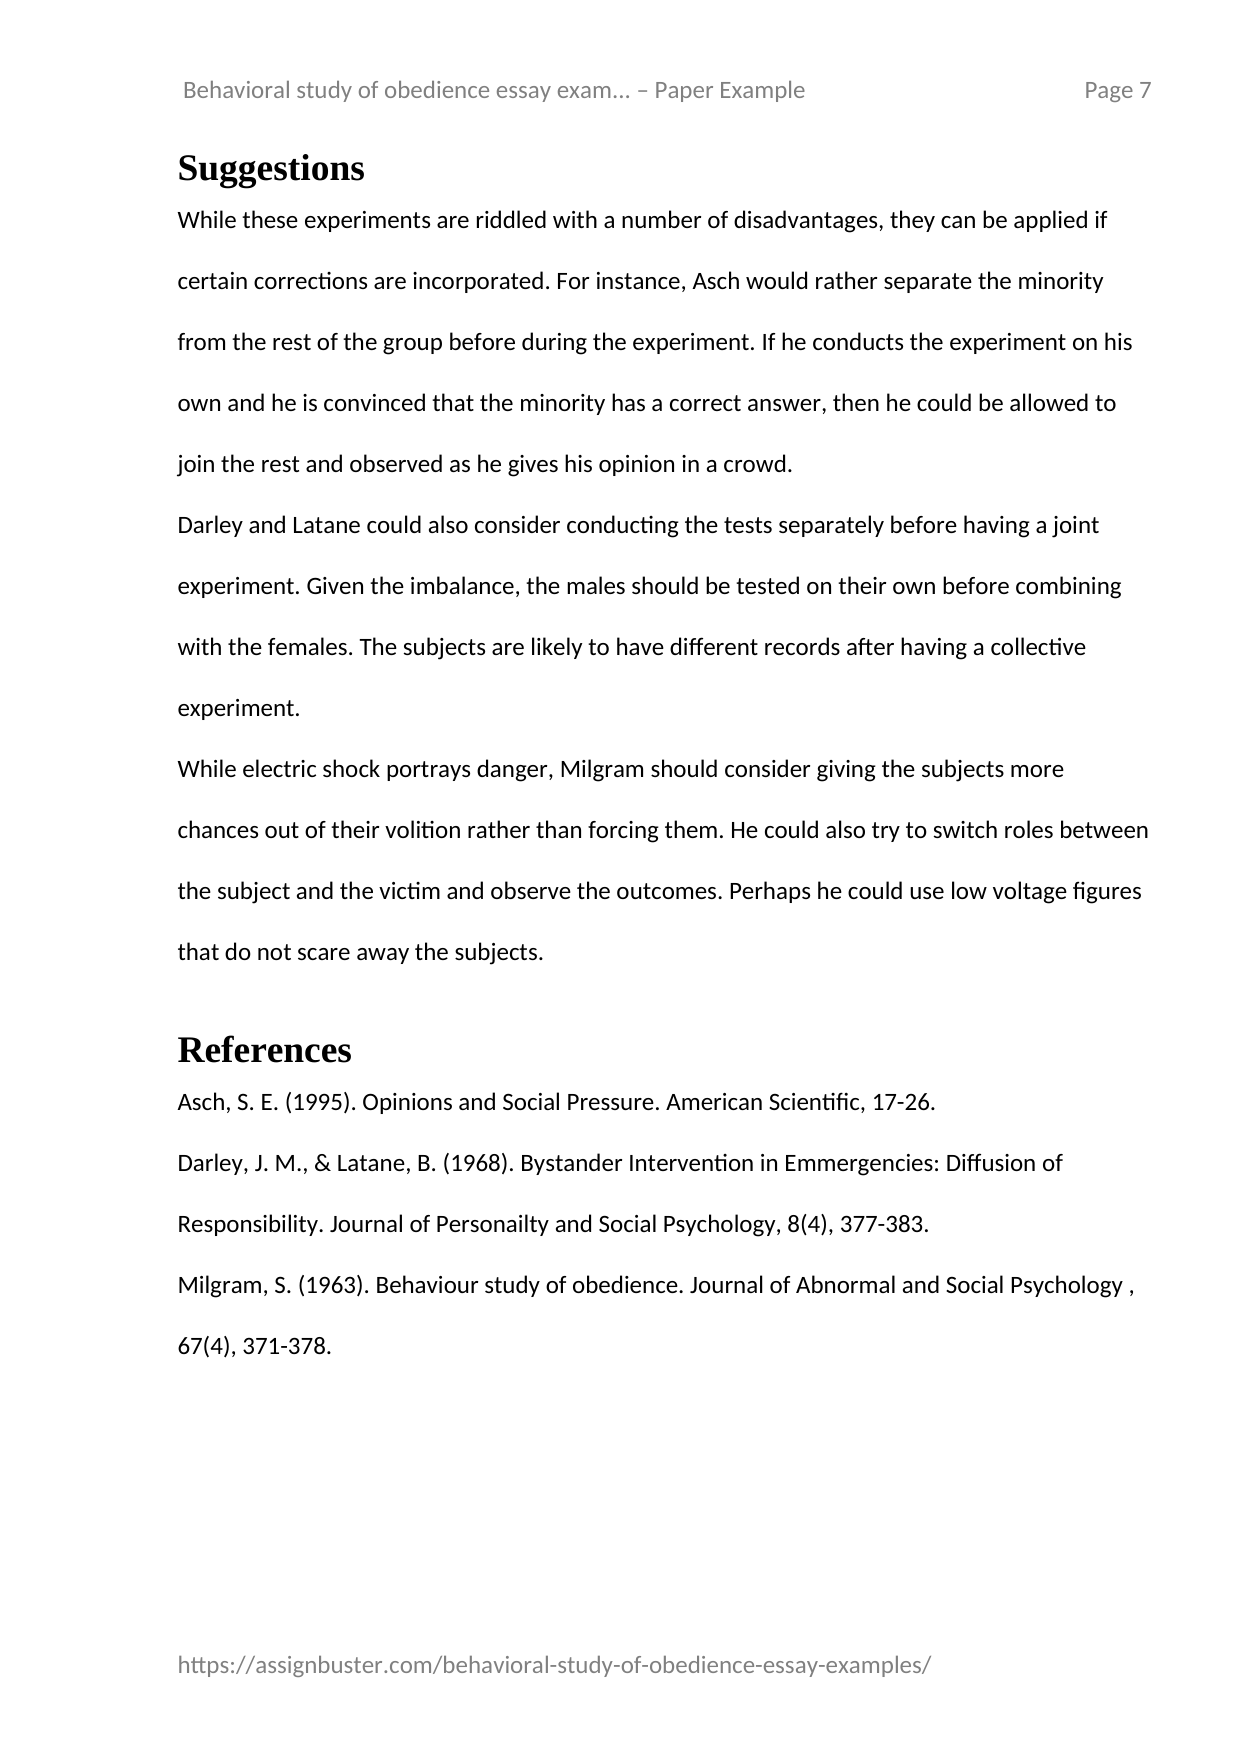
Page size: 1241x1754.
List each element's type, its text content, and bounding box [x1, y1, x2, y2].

text Asch, S. E. (1995). Opinions and Social Pressure. American Scientific, 17-26. Darley, J. M., & Latane, B. (1968). Bystander Intervention in Emmergencies: Diffusion of Responsibility. Journal of Personailty and Social Psychology, 8(4), 377-383. Milgram, S. (1963). Behaviour study of obedience. Journal of Abnormal and Social Psychology , 67(4), 371-378. [177, 1086, 1152, 1361]
subtitle References [177, 1027, 1152, 1070]
text While these experiments are riddled with a number of disadvantages, they can be applied if certain corrections are incorporated. For instance, Asch would rather separate the minority from the rest of the group before during the experiment. If he conducts the experiment on his own and he is convinced that the minority has a correct answer, then he could be allowed to join the rest and observed as he gives his opinion in a crowd. Darley and Latane could also consider conducting the tests separately before having a joint experiment. Given the imbalance, the males should be tested on their own before combining with the females. The subjects are likely to have different records after having a collective experiment. While electric shock portrays danger, Milgram should consider giving the subjects more chances out of their volition rather than forcing them. He could also try to switch roles between the subject and the victim and observe the outcomes. Perhaps he could use low voltage figures that do not scare away the subjects. [177, 204, 1152, 967]
subtitle Suggestions [177, 145, 1152, 188]
